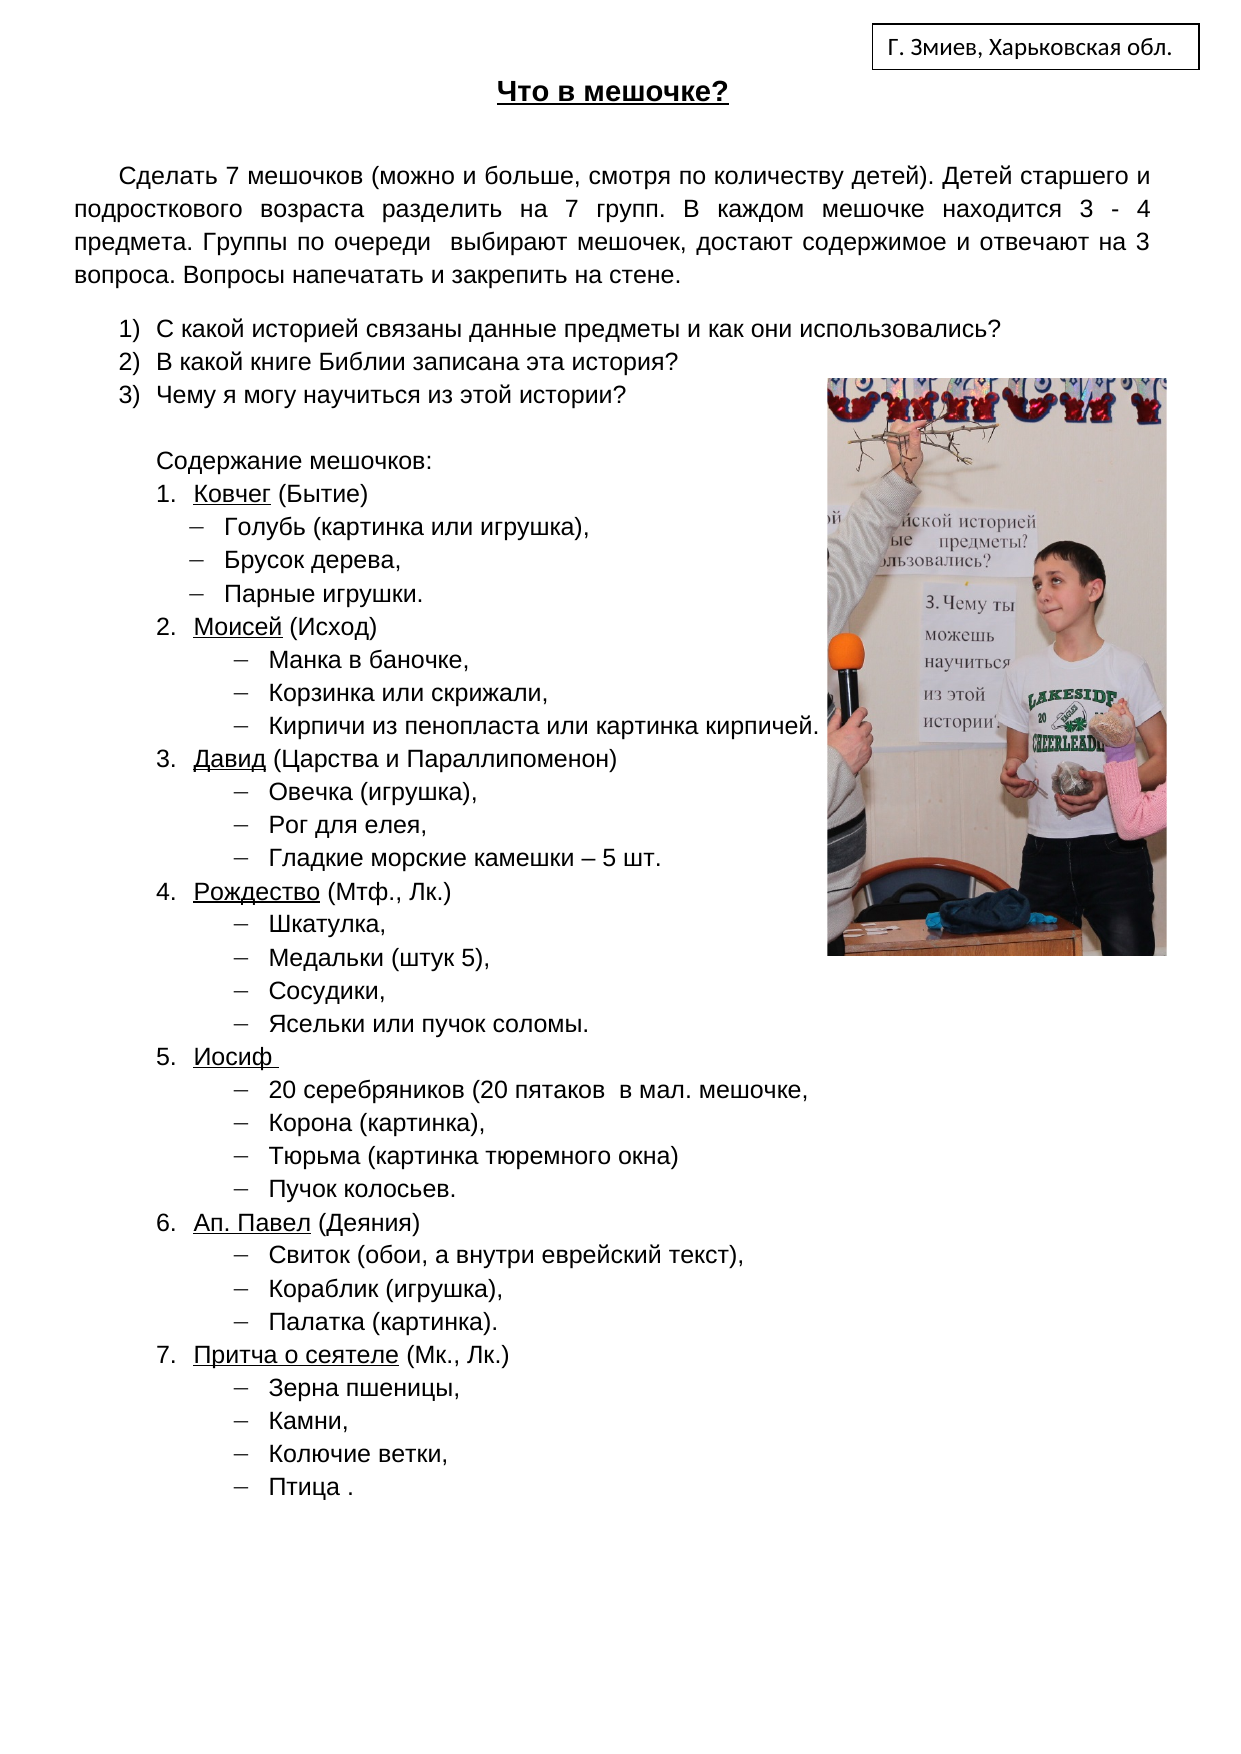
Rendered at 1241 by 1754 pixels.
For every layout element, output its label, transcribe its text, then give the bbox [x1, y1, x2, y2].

list Манка в баночке, [231, 645, 827, 673]
list Сосудики, [231, 976, 1152, 1004]
list Птица . [231, 1472, 1152, 1501]
list Гладкие морские камешки – 5 шт. [231, 843, 827, 872]
picture [827, 378, 1167, 956]
list Кораблик (игрушка), [231, 1274, 1152, 1302]
list Пучок колосьев. [231, 1174, 1152, 1203]
list Камни, [231, 1406, 1152, 1435]
list Зерна пшеницы, [231, 1373, 1152, 1402]
list Шкатулка, [231, 909, 827, 938]
list Давид (Царства и Параллипоменон) [156, 744, 827, 773]
list С какой историей связаны данные предметы и как они использовались? [118, 314, 1152, 343]
list Брусок дерева, [186, 545, 827, 574]
list Иосиф [156, 1042, 1152, 1071]
list Корзинка или скрижали, [231, 678, 827, 707]
list Ковчег (Бытие) [156, 479, 827, 508]
text Сделать 7 мешочков (можно и больше, смотря по количеству детей). Детей старшего и подросткового возраста разделить на 7 групп. В каждом мешочке находится 3 - 4 предмета. Группы по очереди выбирают мешочек, достают содержимое и отвечают на 3 вопроса. Вопросы напечатать и закрепить на стене. [74, 161, 1152, 289]
list Голубь (картинка или игрушка), [186, 512, 827, 541]
list Содержание мешочков: [156, 446, 827, 475]
list Колючие ветки, [231, 1439, 1152, 1468]
list Ап. Павел (Деяния) [156, 1207, 1152, 1236]
list Палатка (картинка). [231, 1307, 1152, 1336]
list Кирпичи из пенопласта или картинка кирпичей. [231, 711, 827, 740]
list Притча о сеятеле (Мк., Лк.) [156, 1340, 1152, 1369]
list Рождество (Мтф., Лк.) [156, 876, 827, 905]
list Корона (картинка), [231, 1108, 1152, 1137]
list Свиток (обои, а внутри еврейский текст), [231, 1241, 1152, 1269]
list Парные игрушки. [186, 578, 827, 607]
list Моисей (Исход) [156, 612, 827, 640]
list Чему я могу научиться из этой истории? [118, 380, 827, 409]
list Рог для елея, [231, 810, 827, 839]
list Тюрьма (картинка тюремного окна) [231, 1141, 1152, 1170]
list В какой книге Библии записана эта история? [118, 347, 1152, 376]
list Ясельки или пучок соломы. [231, 1009, 1152, 1038]
text Что в мешочке? [74, 74, 1152, 107]
list 20 серебряников (20 пятаков в мал. мешочке, [231, 1075, 1152, 1104]
list Овечка (игрушка), [231, 777, 827, 806]
list Медальки (штук 5), [231, 943, 1152, 971]
